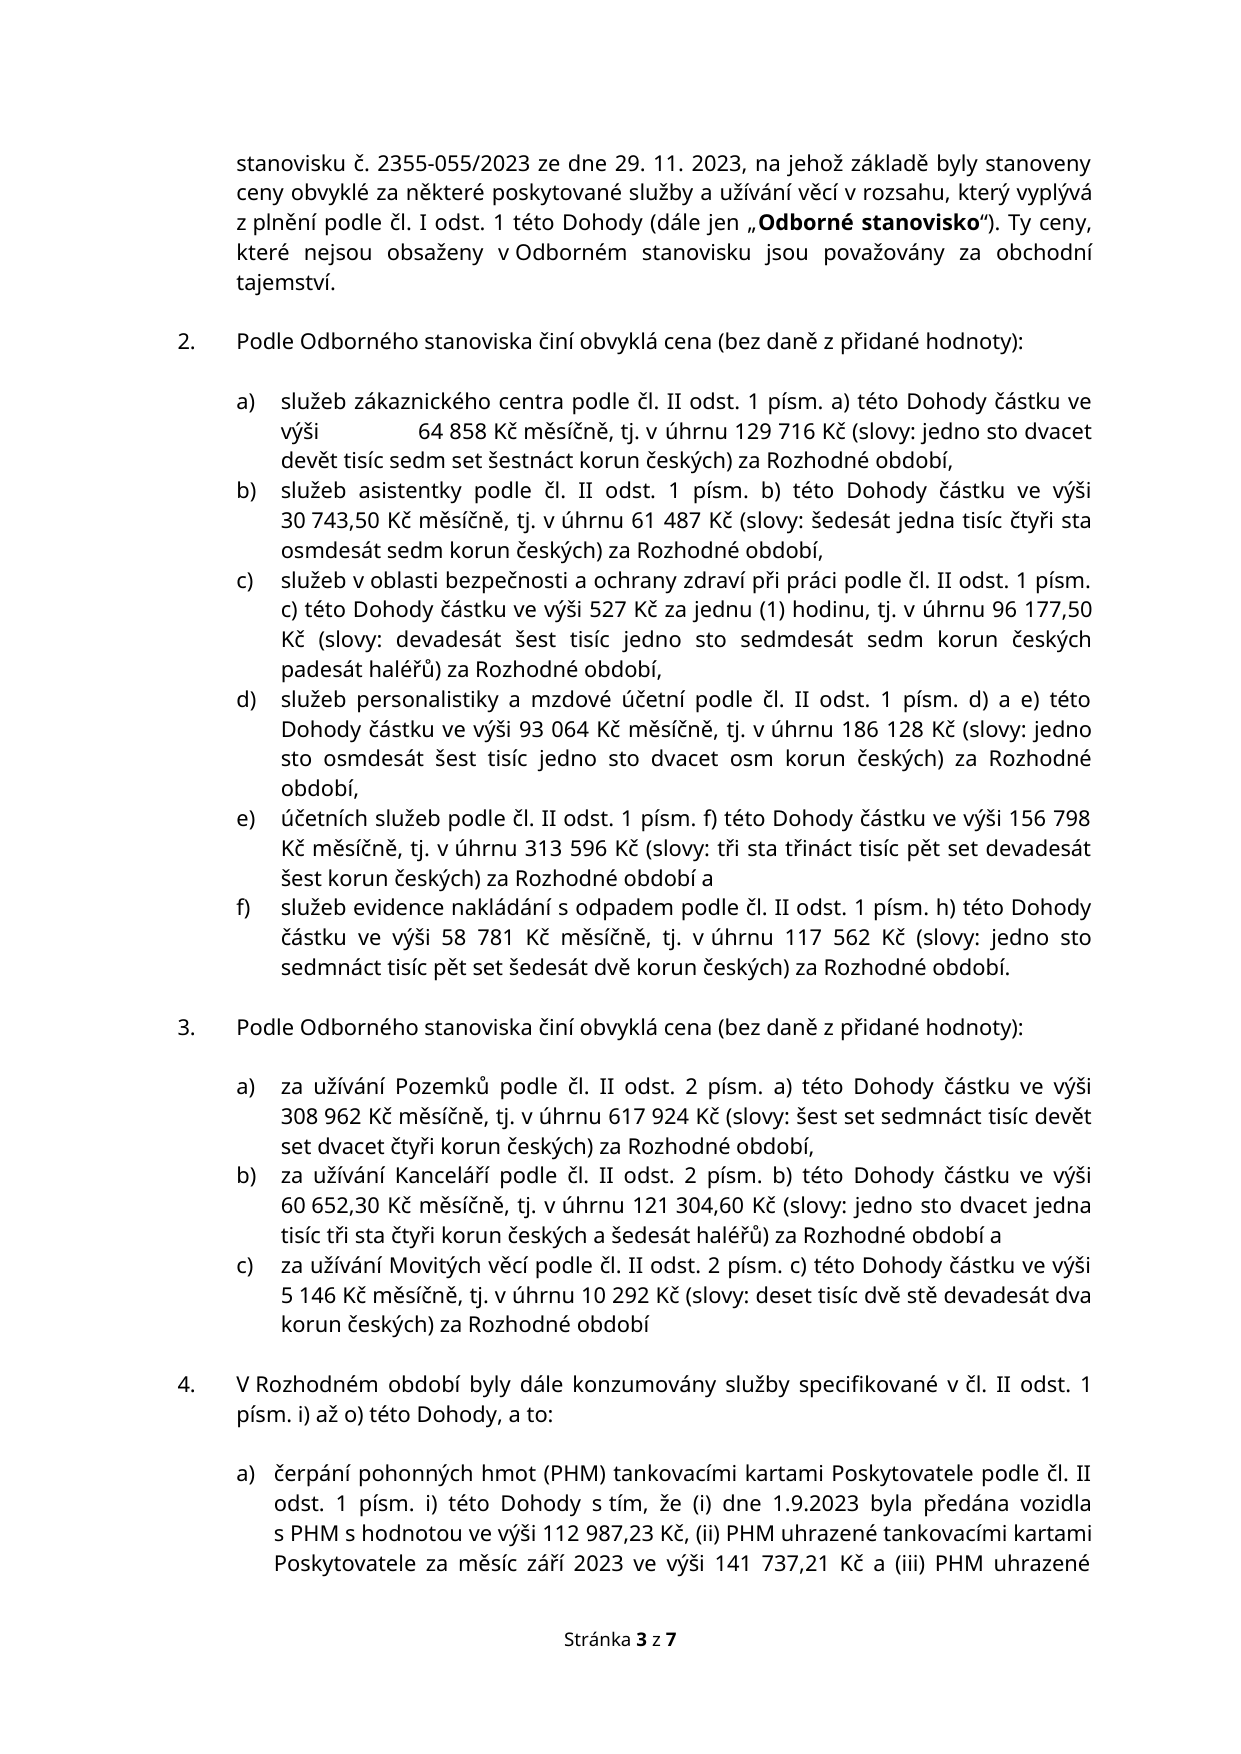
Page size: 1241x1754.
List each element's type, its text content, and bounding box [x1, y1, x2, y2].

list Podle Odborného stanoviska činí obvyklá cena (bez daně z přidané hodnoty): [177, 326, 1093, 356]
list V Rozhodném období byly dále konzumovány služby specifikované v čl. II odst. 1 písm. i) až o) této Dohody, a to: [177, 1369, 1093, 1429]
list za užívání Kanceláří podle čl. II odst. 2 písm. b) této Dohody částku ve výši 60 652,30 Kč měsíčně, tj. v úhrnu 121 304,60 Kč (slovy: jedno sto dvacet jedna tisíc tři sta čtyři korun českých a šedesát haléřů) za Rozhodné období a [236, 1161, 1093, 1250]
list za užívání Movitých věcí podle čl. II odst. 2 písm. c) této Dohody částku ve výši 5 146 Kč měsíčně, tj. v úhrnu 10 292 Kč (slovy: deset tisíc dvě stě devadesát dva korun českých) za Rozhodné období [236, 1250, 1093, 1339]
list služeb personalistiky a mzdové účetní podle čl. II odst. 1 písm. d) a e) této Dohody částku ve výši 93 064 Kč měsíčně, tj. v úhrnu 186 128 Kč (slovy: jedno sto osmdesát šest tisíc jedno sto dvacet osm korun českých) za Rozhodné období, [236, 684, 1093, 803]
list služeb asistentky podle čl. II odst. 1 písm. b) této Dohody částku ve výši 30 743,50 Kč měsíčně, tj. v úhrnu 61 487 Kč (slovy: šedesát jedna tisíc čtyři sta osmdesát sedm korun českých) za Rozhodné období, [236, 475, 1093, 565]
list služeb evidence nakládání s odpadem podle čl. II odst. 1 písm. h) této Dohody částku ve výši 58 781 Kč měsíčně, tj. v úhrnu 117 562 Kč (slovy: jedno sto sedmnáct tisíc pět set šedesát dvě korun českých) za Rozhodné období. [236, 892, 1093, 982]
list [236, 1458, 1093, 1578]
list účetních služeb podle čl. II odst. 1 písm. f) této Dohody částku ve výši 156 798 Kč měsíčně, tj. v úhrnu 313 596 Kč (slovy: tři sta třináct tisíc pět set devadesát šest korun českých) za Rozhodné období a [236, 803, 1093, 892]
list za užívání Pozemků podle čl. II odst. 2 písm. a) této Dohody částku ve výši 308 962 Kč měsíčně, tj. v úhrnu 617 924 Kč (slovy: šest set sedmnáct tisíc devět set dvacet čtyři korun českých) za Rozhodné období, [236, 1071, 1093, 1161]
list Podle Odborného stanoviska činí obvyklá cena (bez daně z přidané hodnoty): [177, 1012, 1093, 1041]
list služeb v oblasti bezpečnosti a ochrany zdraví při práci podle čl. II odst. 1 písm. c) této Dohody částku ve výši 527 Kč za jednu (1) hodinu, tj. v úhrnu 96 177,50 Kč (slovy: devadesát šest tisíc jedno sto sedmdesát sedm korun českých padesát haléřů) za Rozhodné období, [236, 565, 1093, 684]
list služeb zákaznického centra podle čl. II odst. 1 písm. a) této Dohody částku ve výši 64 858 Kč měsíčně, tj. v úhrnu 129 716 Kč (slovy: jedno sto dvacet devět tisíc sedm set šestnáct korun českých) za Rozhodné období, [236, 386, 1093, 475]
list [177, 148, 1093, 297]
